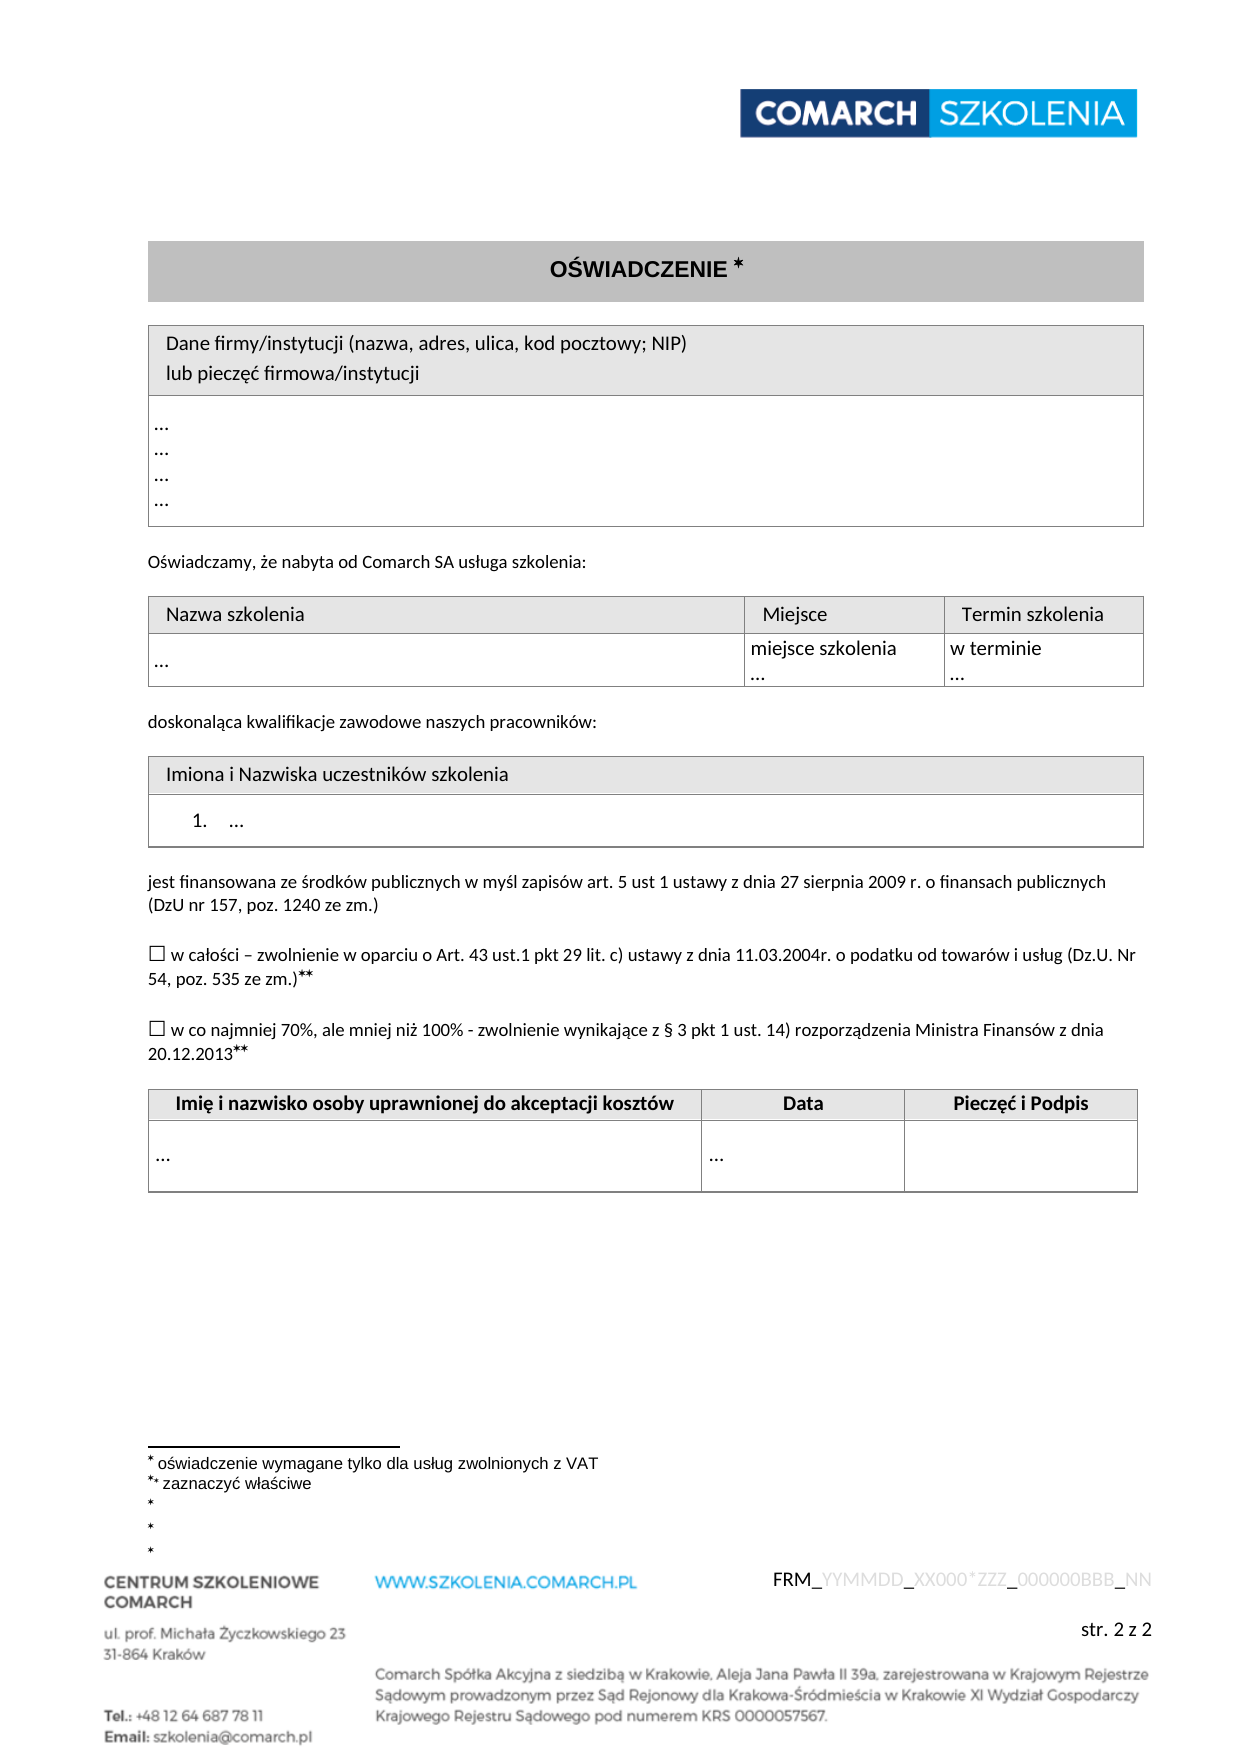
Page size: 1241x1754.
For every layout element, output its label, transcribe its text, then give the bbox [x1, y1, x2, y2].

table_cell … [149, 795, 1143, 846]
table_header OŚWIADCZENIE [148, 241, 1144, 302]
table_header Nazwa szkolenia [149, 597, 744, 633]
picture [81, 1568, 1169, 1754]
picture [21, 0, 1203, 182]
text doskonaląca kwalifikacje zawodowe naszych pracowników: [148, 710, 1152, 733]
table_header Miejsce [745, 597, 944, 633]
table_header Termin szkolenia [945, 597, 1143, 633]
text w całości – zwolnienie w oparciu o Art. 43 ust.1 pkt 29 lit. c) ustawy z dnia 11.03.2004r. o podatku od towarów i usług (Dz.U. Nr 54, poz. 535 ze zm.) [148, 939, 1152, 991]
table_header Dane firmy/instytucji (nazwa, adres, ulica, kod pocztowy; NIP) lub pieczęć firmowa/instytucji [149, 326, 1143, 395]
text w co najmniej 70%, ale mniej niż 100% - zwolnienie wynikające z § 3 pkt 1 ust. 14) rozporządzenia Ministra Finansów z dnia 20.12.2013 [148, 1014, 1152, 1066]
table_cell … [149, 1121, 701, 1191]
text jest finansowana ze środków publicznych w myśl zapisów art. 5 ust 1 ustawy z dnia 27 sierpnia 2009 r. o finansach publicznych (DzU nr 157, poz. 1240 ze zm.) [148, 870, 1152, 916]
table_header Data [702, 1090, 904, 1119]
table_header Imię i nazwisko osoby uprawnionej do akceptacji kosztów [149, 1090, 701, 1119]
table_cell w terminie … [945, 634, 1143, 686]
table_cell … [702, 1121, 904, 1191]
table_header Imiona i Nazwiska uczestników szkolenia Miejsce Termin szkolenia [149, 757, 1143, 793]
table_header Pieczęć i Podpis [905, 1090, 1137, 1119]
table_cell … … … … [149, 396, 1143, 526]
text Oświadczamy, że nabyta od Comarch SA usługa szkolenia: [148, 550, 1152, 573]
table_cell [905, 1121, 1137, 1191]
table_cell miejsce szkolenia … [745, 634, 944, 686]
table_cell … [149, 634, 744, 686]
